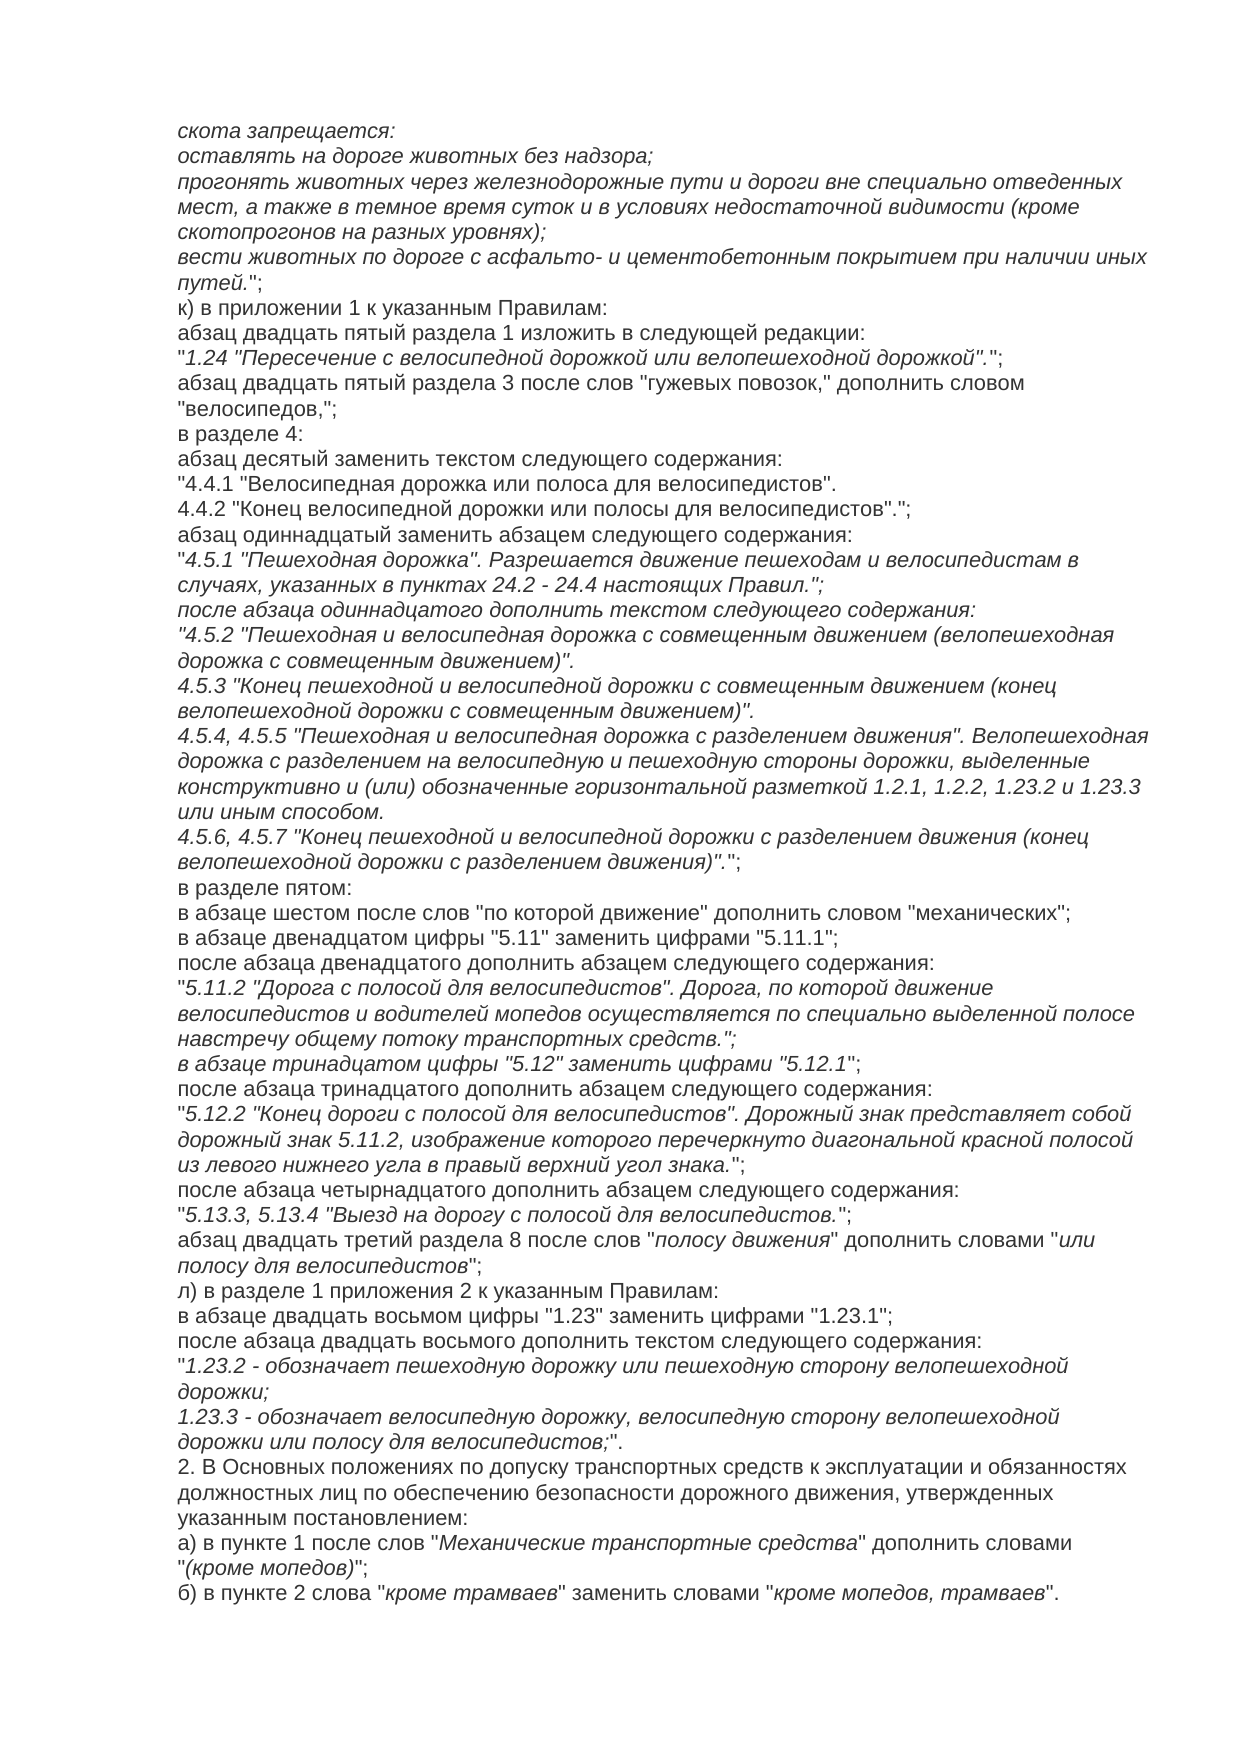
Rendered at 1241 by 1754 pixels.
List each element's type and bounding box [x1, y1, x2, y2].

text [177, 118, 1152, 1605]
